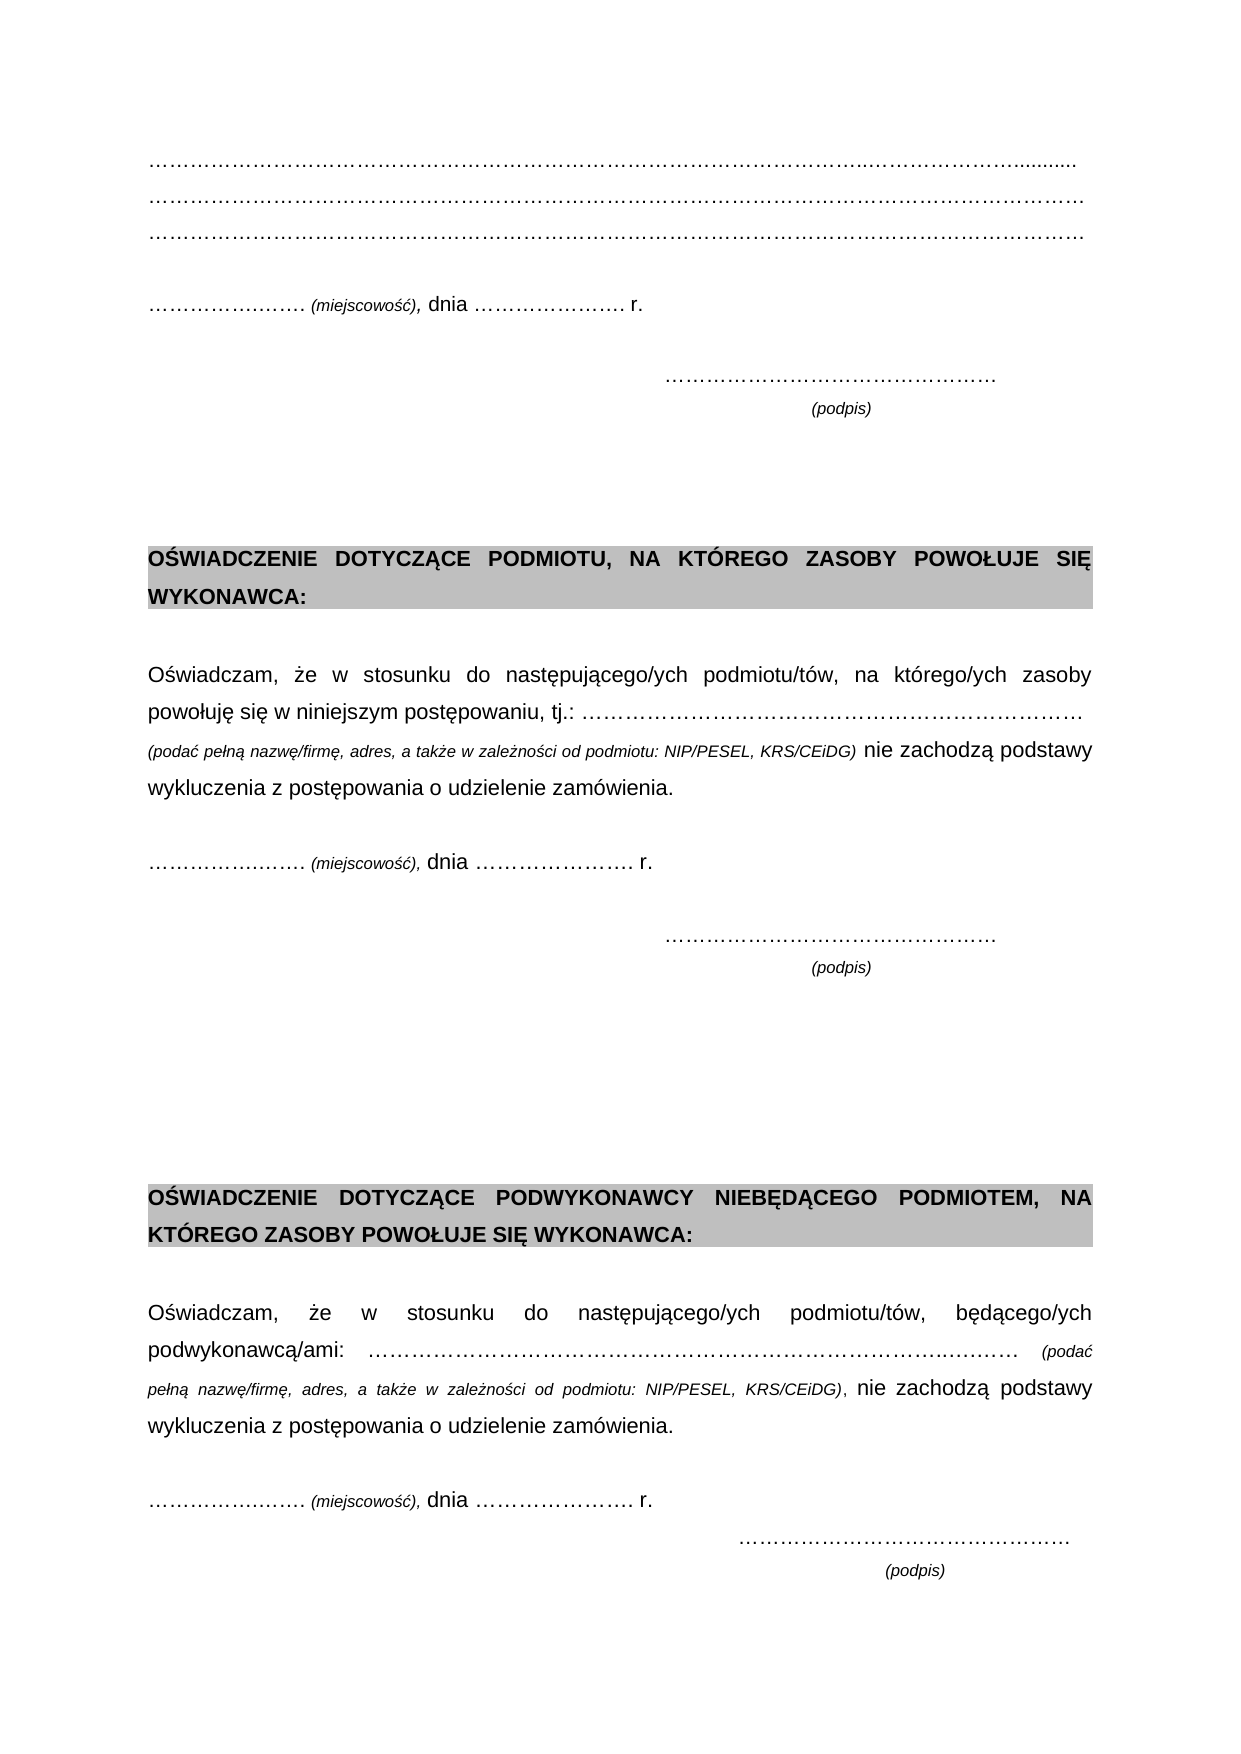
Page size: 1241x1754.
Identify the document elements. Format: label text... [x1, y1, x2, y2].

text Oświadczam, że w stosunku do następującego/ych podmiotu/tów, na którego/ych zasoby powołuję się w niniejszym postępowaniu, tj.: …………………………………………………………… (podać pełną nazwę/firmę, adres, a także w zależności od podmiotu: NIP/PESEL, KRS/CEiDG) nie zachodzą podstawy wykluczenia z postępowania o udzielenie zamówienia. [148, 661, 1093, 800]
text OŚWIADCZENIE DOTYCZĄCE PODMIOTU, NA KTÓREGO ZASOBY POWOŁUJE SIĘ WYKONAWCA: [148, 546, 1093, 609]
text ………………………………………… [148, 1524, 1093, 1548]
text ………………………………………… [148, 922, 1093, 946]
text …………….……. (miejscowość), dnia …………………. r. [148, 1487, 1093, 1512]
text (podpis) [811, 1561, 1093, 1580]
text OŚWIADCZENIE DOTYCZĄCE PODWYKONAWCY NIEBĘDĄCEGO PODMIOTEM, NA KTÓREGO ZASOBY POWOŁUJE SIĘ WYKONAWCA: [148, 1184, 1093, 1247]
text …………….……. (miejscowość), dnia …………………. r. [148, 291, 1093, 315]
text …………………………………………………………………………………………..…………………...........……………………………………………………………………………………………………………………………………………………………………………………………………………………………………………… [148, 148, 1093, 243]
text Oświadczam, że w stosunku do następującego/ych podmiotu/tów, będącego/ych podwykonawcą/ami: ……………………………………………………………………..….…… (podać pełną nazwę/firmę, adres, a także w zależności od podmiotu: NIP/PESEL, KRS/CEiDG), nie zachodzą podstawy wykluczenia z postępowania o udzielenie zamówienia. [148, 1299, 1093, 1438]
text (podpis) [738, 958, 1093, 977]
text ………………………………………… [148, 363, 1093, 387]
text (podpis) [738, 399, 1093, 418]
text …………….……. (miejscowość), dnia …………………. r. [148, 849, 1093, 874]
